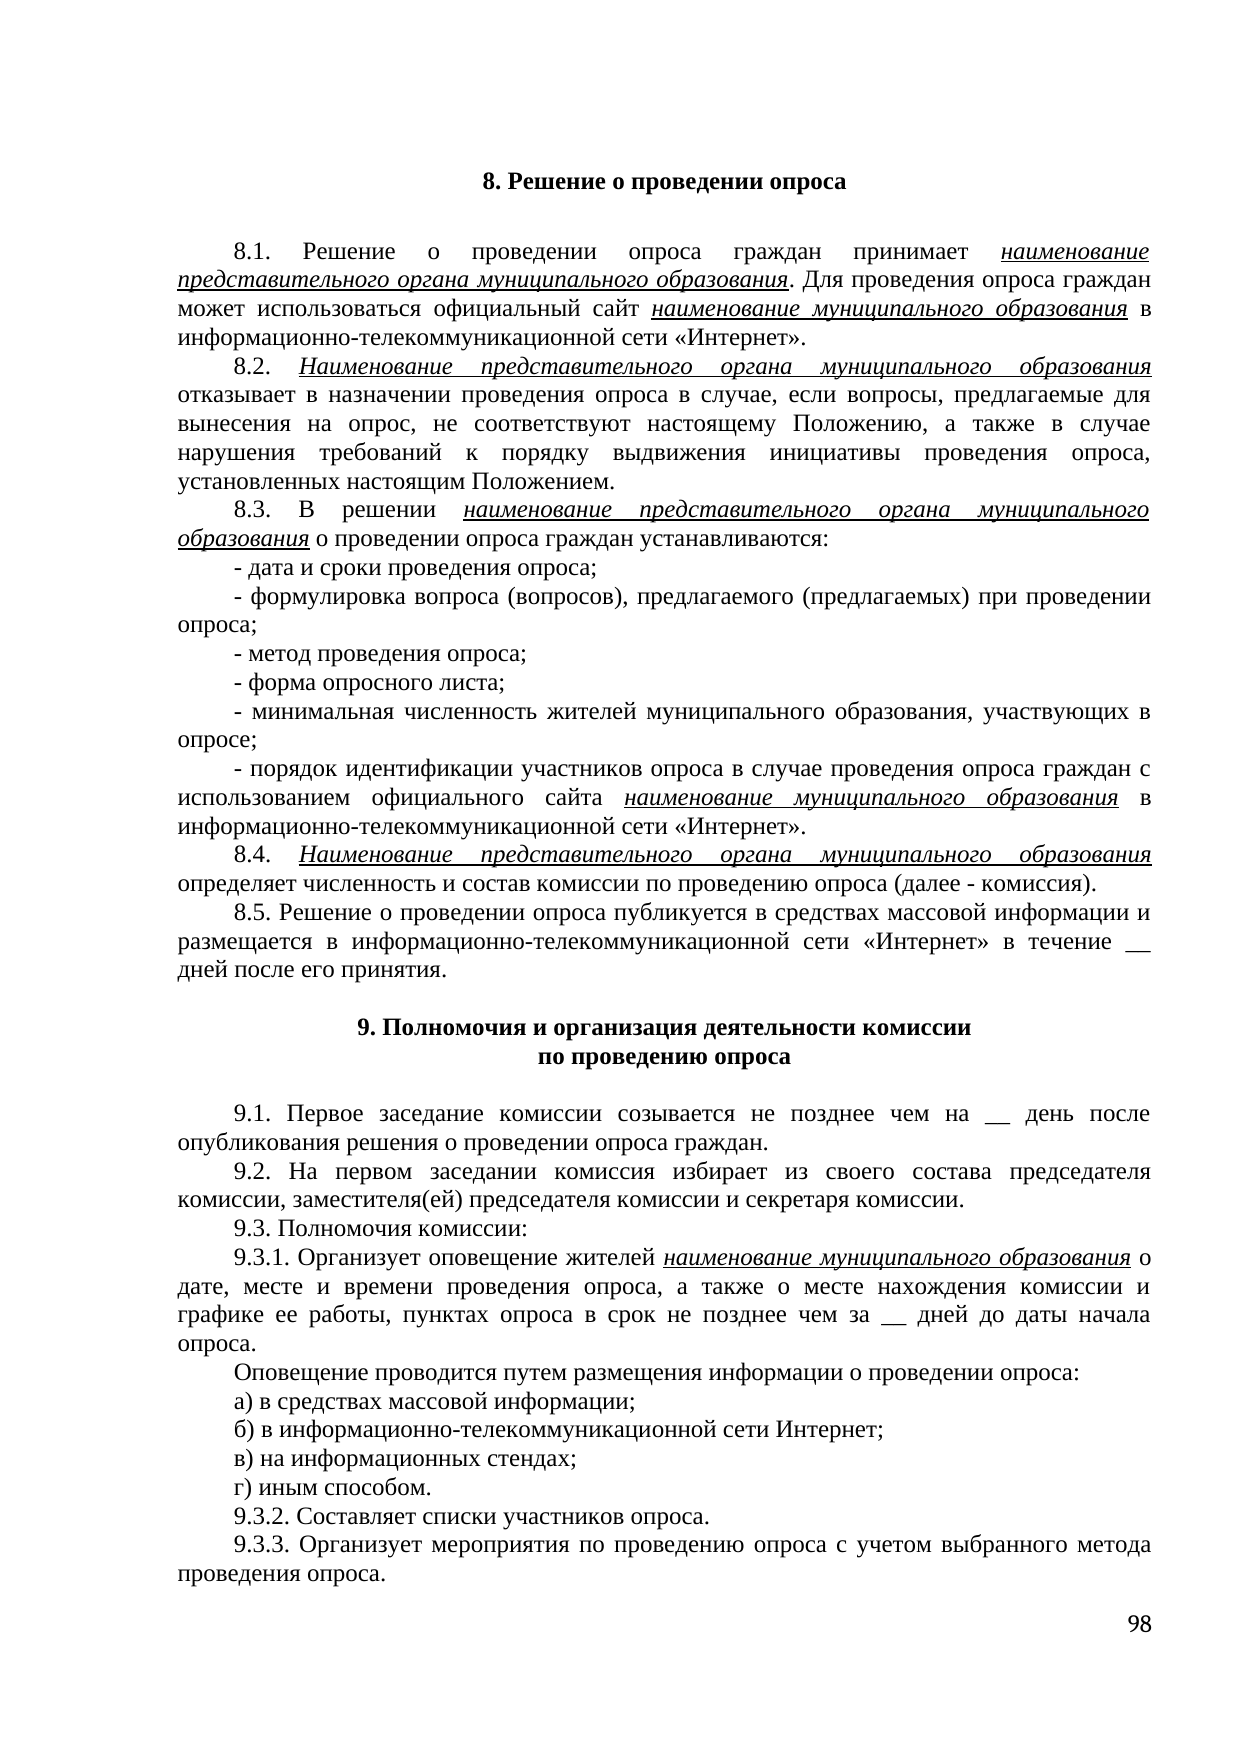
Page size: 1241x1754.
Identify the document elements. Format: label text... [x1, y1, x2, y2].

text 9.2. На первом заседании комиссия избирает из своего состава председателя комиссии, заместителя(ей) председателя комиссии и секретаря комиссии. [177, 1156, 1152, 1213]
text 9. Полномочия и организация деятельности комиссии [177, 1012, 1152, 1041]
text по проведению опроса [177, 1041, 1152, 1069]
text 8.1. Решение о проведении опроса граждан принимает наименование представительного органа муниципального образования. Для проведения опроса граждан может использоваться официальный сайт наименование муниципального образования в информационно-телекоммуникационной сети «Интернет». [177, 236, 1152, 351]
text 9.3.1. Организует оповещение жителей наименование муниципального образования о дате, месте и времени проведения опроса, а также о месте нахождения комиссии и графике ее работы, пунктах опроса в срок не позднее чем за __ дней до даты начала опроса. [177, 1242, 1152, 1357]
text 9.3. Полномочия комиссии: [177, 1213, 1152, 1242]
text - порядок идентификации участников опроса в случае проведения опроса граждан с использованием официального сайта наименование муниципального образования в информационно-телекоммуникационной сети «Интернет». [177, 753, 1152, 839]
text 9.3.2. Составляет списки участников опроса. [177, 1501, 1152, 1529]
text б) в информационно-телекоммуникационной сети Интернет; [177, 1414, 1152, 1443]
text г) иным способом. [177, 1472, 1152, 1501]
text 8.2. Наименование представительного органа муниципального образования отказывает в назначении проведения опроса в случае, если вопросы, предлагаемые для вынесения на опрос, не соответствуют настоящему Положению, а также в случае нарушения требований к порядку выдвижения инициативы проведения опроса, установленных настоящим Положением. [177, 351, 1152, 494]
text 9.3.3. Организует мероприятия по проведению опроса с учетом выбранного метода проведения опроса. [177, 1529, 1152, 1587]
text - метод проведения опроса; [177, 638, 1152, 667]
text 8.4. Наименование представительного органа муниципального образования определяет численность и состав комиссии по проведению опроса (далее - комиссия). [177, 839, 1152, 897]
text Оповещение проводится путем размещения информации о проведении опроса: [177, 1357, 1152, 1386]
text - форма опросного листа; [177, 667, 1152, 696]
text 8.5. Решение о проведении опроса публикуется в средствах массовой информации и размещается в информационно-телекоммуникационной сети «Интернет» в течение __ дней после его принятия. [177, 897, 1152, 983]
text - минимальная численность жителей муниципального образования, участвующих в опросе; [177, 696, 1152, 753]
text - дата и сроки проведения опроса; [177, 552, 1152, 581]
text - формулировка вопроса (вопросов), предлагаемого (предлагаемых) при проведении опроса; [177, 581, 1152, 638]
text 9.1. Первое заседание комиссии созывается не позднее чем на __ день после опубликования решения о проведении опроса граждан. [177, 1098, 1152, 1156]
text 8.3. В решении наименование представительного органа муниципального образования о проведении опроса граждан устанавливаются: [177, 494, 1152, 552]
text в) на информационных стендах; [177, 1443, 1152, 1472]
text 8. Решение о проведении опроса [177, 166, 1152, 194]
text а) в средствах массовой информации; [177, 1386, 1152, 1414]
